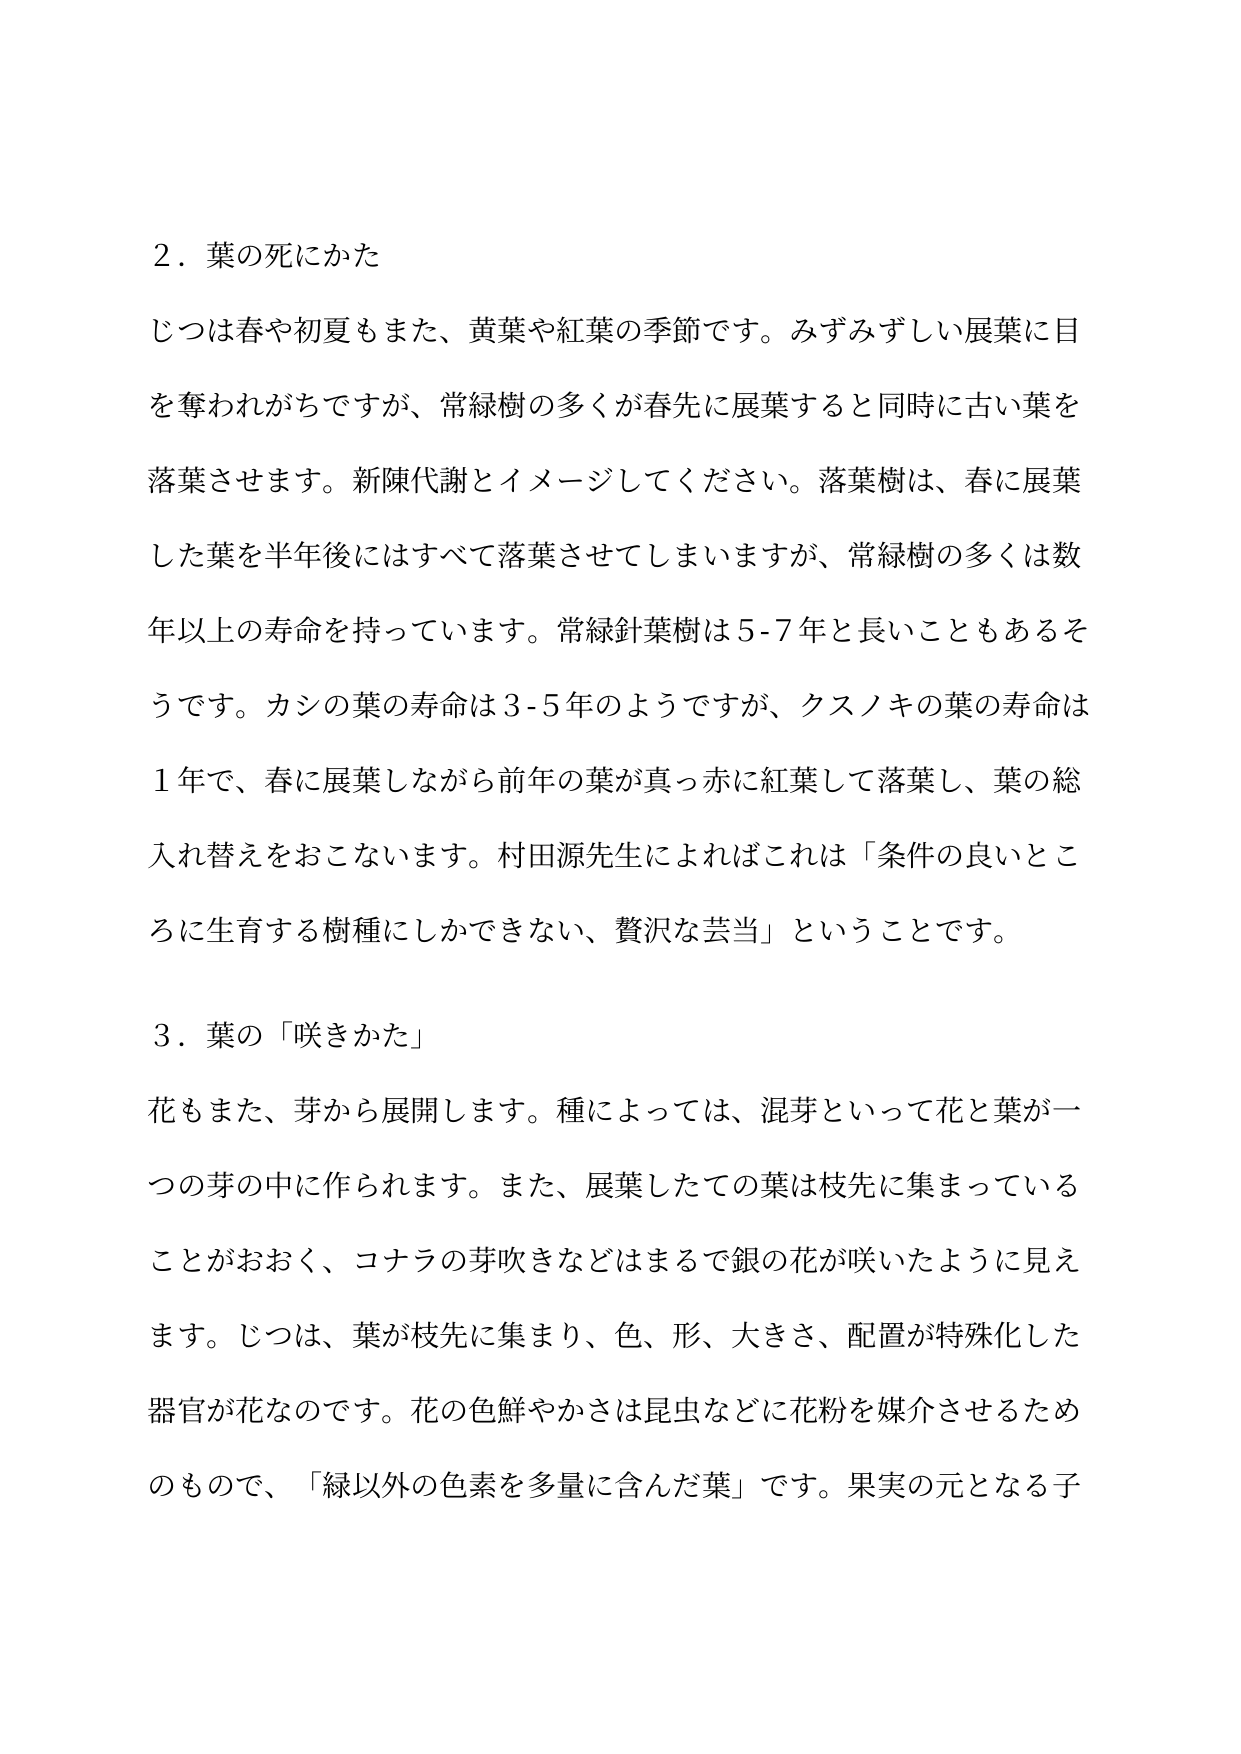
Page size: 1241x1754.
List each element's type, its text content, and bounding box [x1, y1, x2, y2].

text ２．葉の死にかた じつは春や初夏もまた、黄葉や紅葉の季節です。みずみずしい展葉に目を奪われがちですが、常緑樹の多くが春先に展葉すると同時に古い葉を落葉させます。新陳代謝とイメージしてください。落葉樹は、春に展葉した葉を半年後にはすべて落葉させてしまいますが、常緑樹の多くは数年以上の寿命を持っています。常緑針葉樹は５-７年と長いこともあるそうです。カシの葉の寿命は３-５年のようですが、クスノキの葉の寿命は１年で、春に展葉しながら前年の葉が真っ赤に紅葉して落葉し、葉の総入れ替えをおこないます。村田源先生によればこれは「条件の良いところに生育する樹種にしかできない、贅沢な芸当」ということです。 [148, 217, 1092, 967]
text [148, 996, 1092, 1521]
